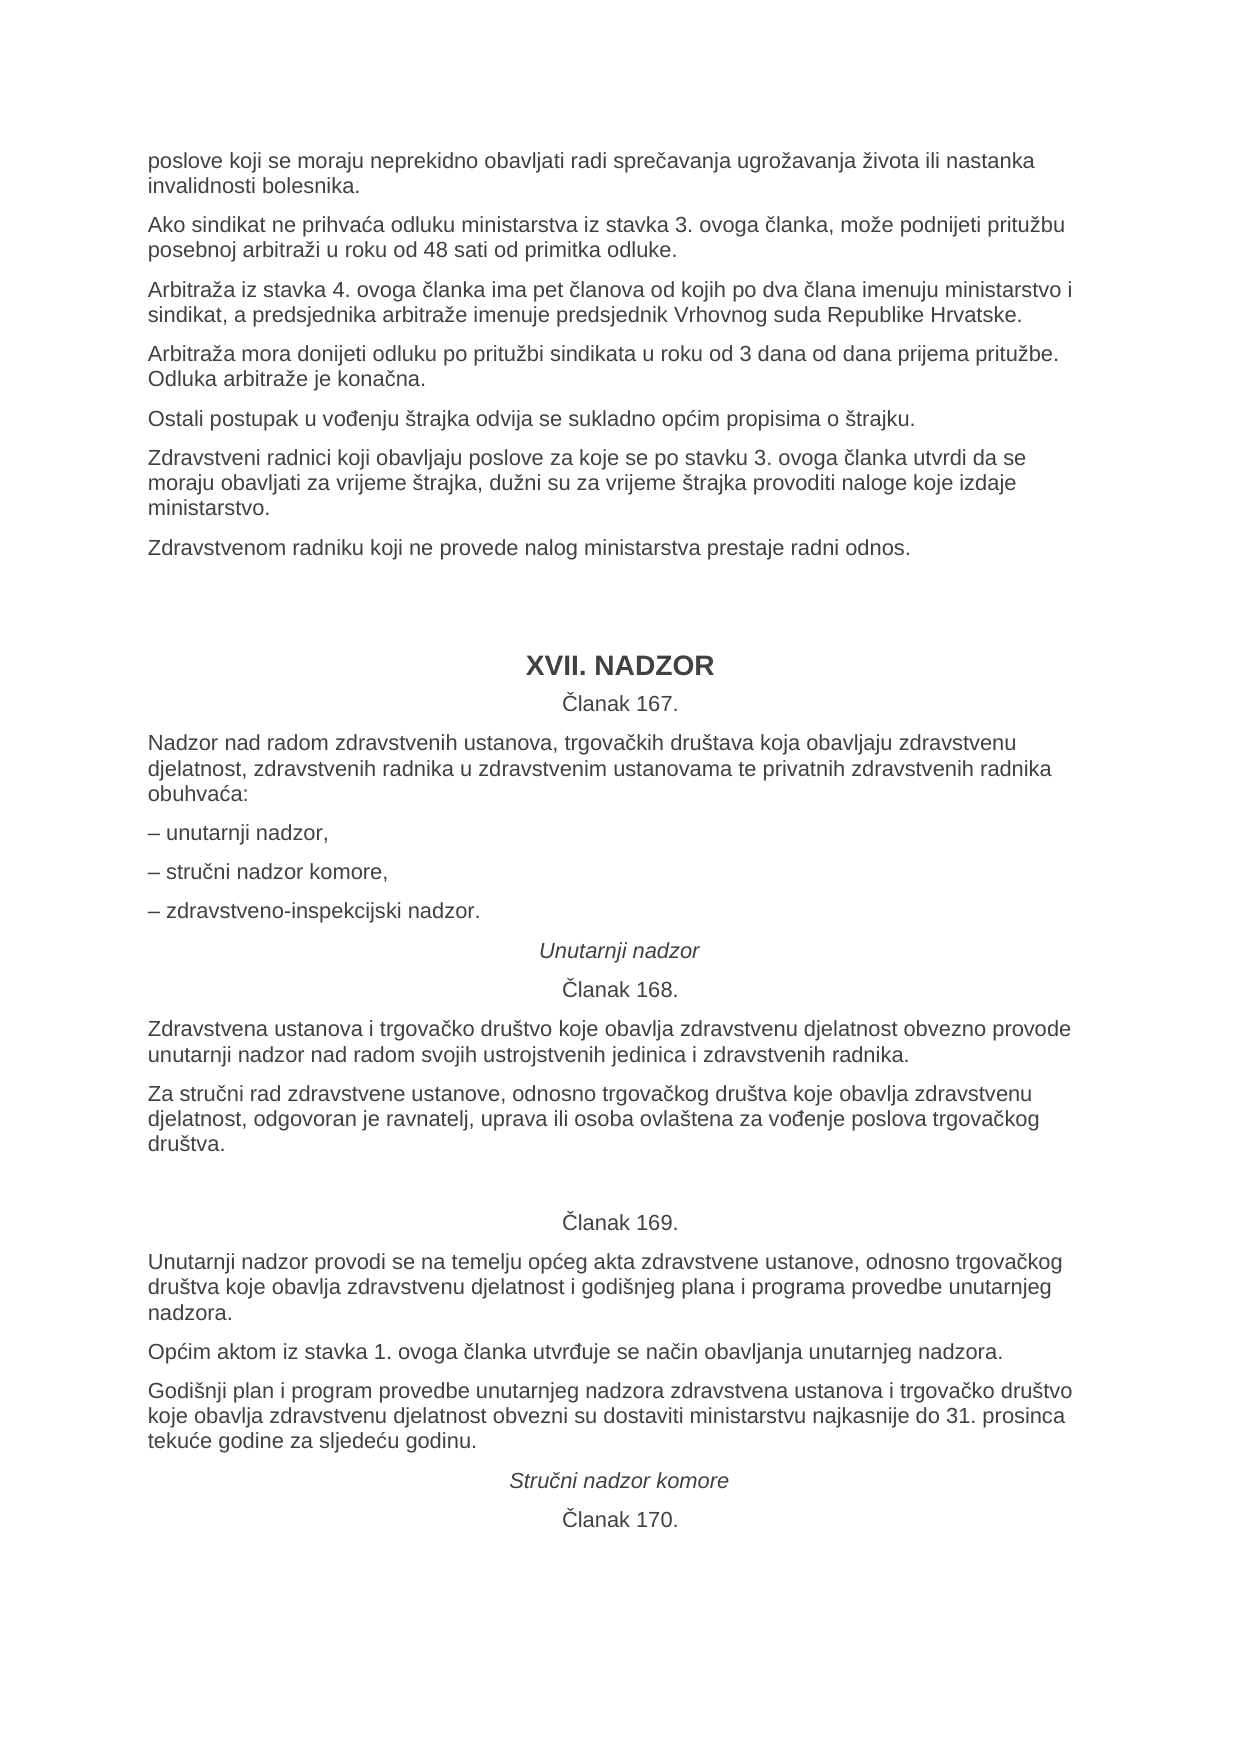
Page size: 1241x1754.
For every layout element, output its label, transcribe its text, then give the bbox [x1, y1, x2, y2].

text Zdravstvenom radniku koji ne provede nalog ministarstva prestaje radni odnos. [148, 534, 1093, 560]
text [148, 148, 1093, 198]
text Nadzor nad radom zdravstvenih ustanova, trgovačkih društava koja obavljaju zdravstvenu djelatnost, zdravstvenih radnika u zdravstvenim ustanovama te privatnih zdravstvenih radnika obuhvaća: [148, 730, 1093, 806]
text Arbitraža iz stavka 4. ovoga članka ima pet članova od kojih po dva člana imenuju ministarstvo i sindikat, a predsjednika arbitraže imenuje predsjednik Vrhovnog suda Republike Hrvatske. [148, 277, 1093, 327]
text Članak 168. [148, 977, 1093, 1002]
text Ako sindikat ne prihvaća odluku ministarstva iz stavka 3. ovoga članka, može podnijeti pritužbu posebnoj arbitraži u roku od 48 sati od primitka odluke. [148, 212, 1093, 262]
text – zdravstveno-inspekcijski nadzor. [148, 898, 1093, 924]
text Općim aktom iz stavka 1. ovoga članka utvrđuje se način obavljanja unutarnjeg nadzora. [148, 1339, 1093, 1364]
text Godišnji plan i program provedbe unutarnjeg nadzora zdravstvena ustanova i trgovačko društvo koje obavlja zdravstvenu djelatnost obvezni su dostaviti ministarstvu najkasnije do 31. prosinca tekuće godine za sljedeću godinu. [148, 1378, 1093, 1453]
text Zdravstveni radnici koji obavljaju poslove za koje se po stavku 3. ovoga članka utvrdi da se moraju obavljati za vrijeme štrajka, dužni su za vrijeme štrajka provoditi naloge koje izdaje ministarstvo. [148, 445, 1093, 520]
text – stručni nadzor komore, [148, 859, 1093, 884]
text Ostali postupak u vođenju štrajka odvija se sukladno općim propisima o štrajku. [148, 406, 1093, 431]
text Unutarnji nadzor [148, 938, 1093, 963]
text Za stručni rad zdravstvene ustanove, odnosno trgovačkog društva koje obavlja zdravstvenu djelatnost, odgovoran je ravnatelj, uprava ili osoba ovlaštena za vođenje poslova trgovačkog društva. [148, 1081, 1093, 1156]
text Članak 167. [148, 691, 1093, 716]
text Stručni nadzor komore [148, 1468, 1093, 1493]
text Članak 169. [148, 1210, 1093, 1235]
text – unutarnji nadzor, [148, 820, 1093, 845]
text XVII. NADZOR [148, 639, 1093, 682]
text Članak 170. [148, 1507, 1093, 1532]
text Zdravstvena ustanova i trgovačko društvo koje obavlja zdravstvenu djelatnost obvezno provode unutarnji nadzor nad radom svojih ustrojstvenih jedinica i zdravstvenih radnika. [148, 1016, 1093, 1067]
text Arbitraža mora donijeti odluku po pritužbi sindikata u roku od 3 dana od dana prijema pritužbe. Odluka arbitraže je konačna. [148, 341, 1093, 391]
text Unutarnji nadzor provodi se na temelju općeg akta zdravstvene ustanove, odnosno trgovačkog društva koje obavlja zdravstvenu djelatnost i godišnjeg plana i programa provedbe unutarnjeg nadzora. [148, 1249, 1093, 1324]
